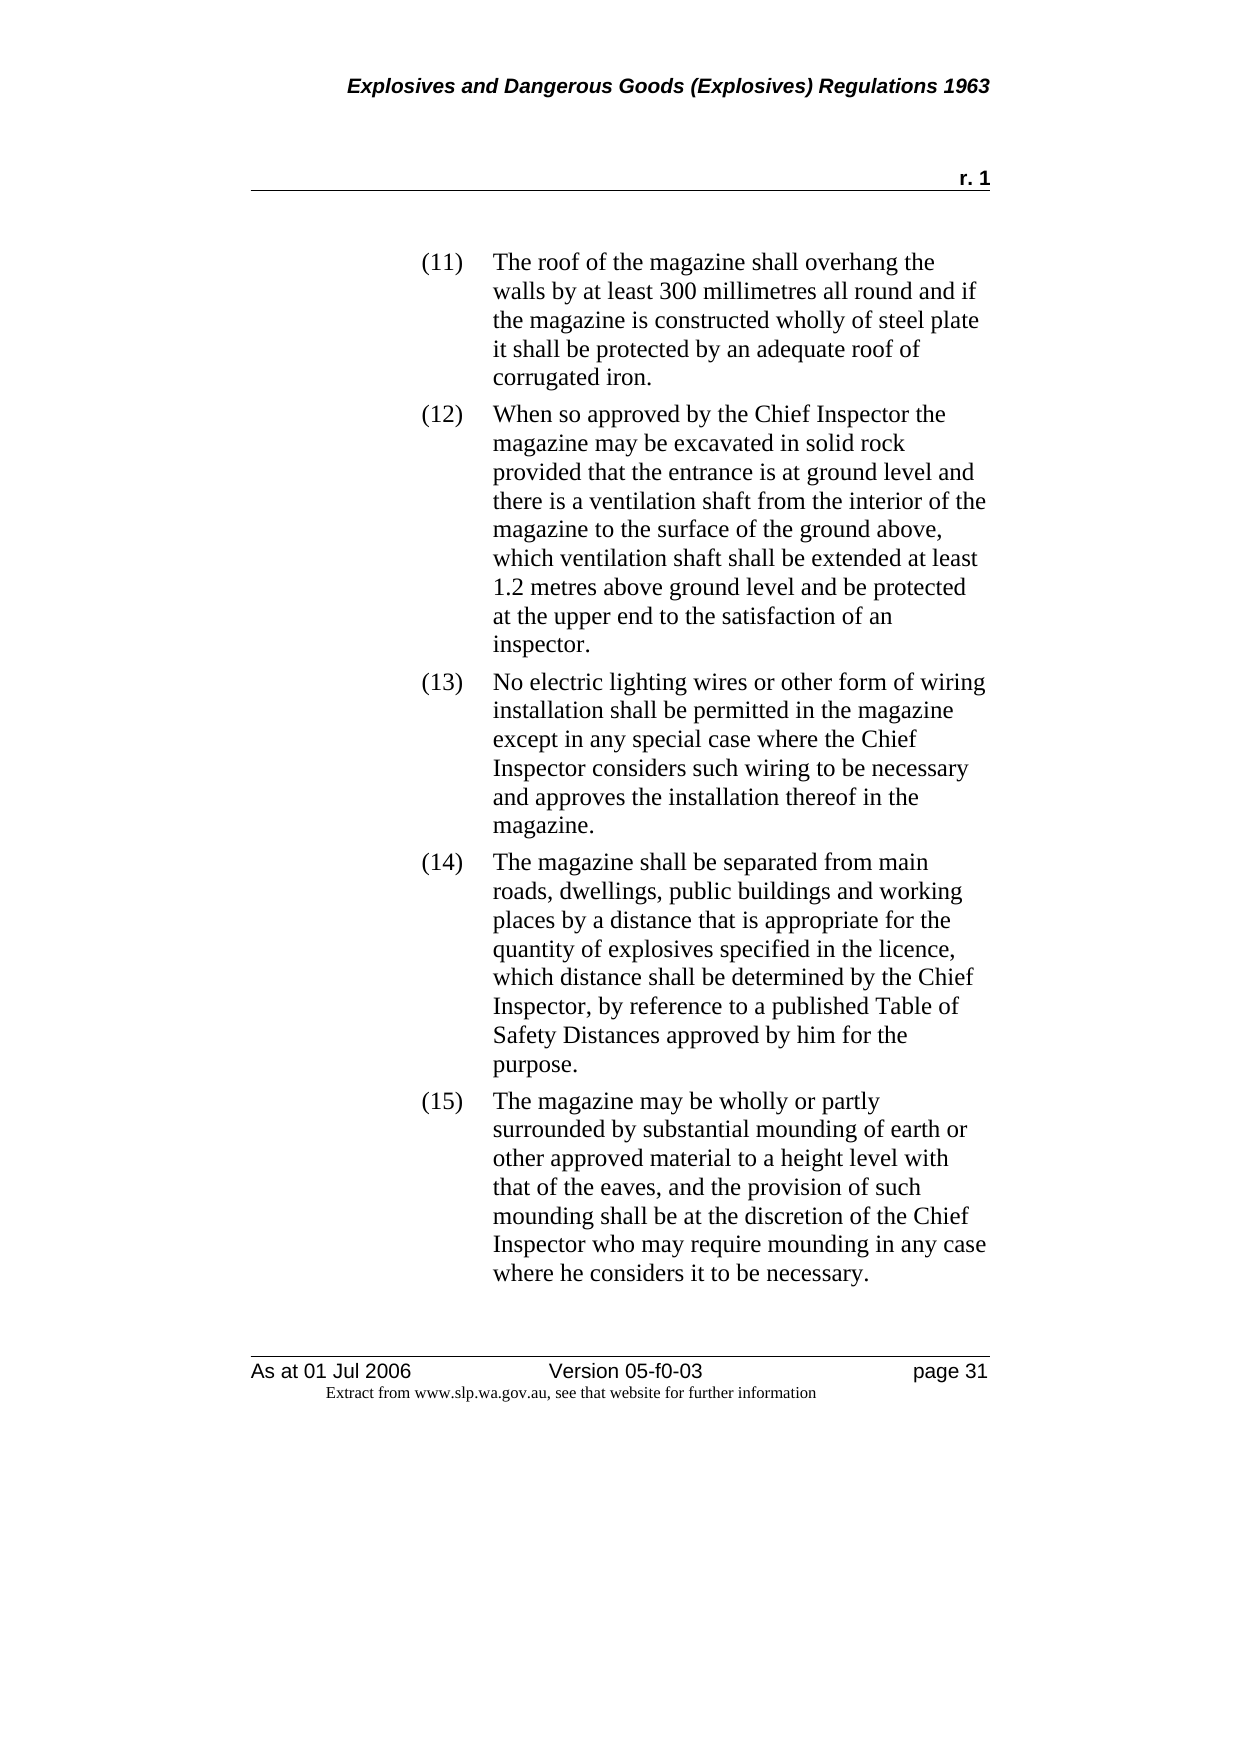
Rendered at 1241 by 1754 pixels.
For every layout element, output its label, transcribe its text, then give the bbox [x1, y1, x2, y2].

text (14) The magazine shall be separated from main roads, dwellings, public buildings and working places by a distance that is appropriate for the quantity of explosives specified in the licence, which distance shall be determined by the Chief Inspector, by reference to a published Table of Safety Distances approved by him for the purpose. [251, 847, 990, 1077]
text (15) The magazine may be wholly or partly surrounded by substantial mounding of earth or other approved material to a height level with that of the eaves, and the provision of such mounding shall be at the discretion of the Chief Inspector who may require mounding in any case where he considers it to be necessary. [251, 1086, 990, 1287]
text (12) When so approved by the Chief Inspector the magazine may be excavated in solid rock provided that the entrance is at ground level and there is a ventilation shaft from the interior of the magazine to the surface of the ground above, which ventilation shaft shall be extended at least 1.2 metres above ground level and be protected at the upper end to the satisfaction of an inspector. [251, 399, 990, 658]
text (13) No electric lighting wires or other form of wiring installation shall be permitted in the magazine except in any special case where the Chief Inspector considers such wiring to be necessary and approves the installation thereof in the magazine. [251, 667, 990, 839]
text (11) The roof of the magazine shall overhang the walls by at least 300 millimetres all round and if the magazine is constructed wholly of steel plate it shall be protected by an adequate roof of corrugated iron. [251, 247, 990, 391]
